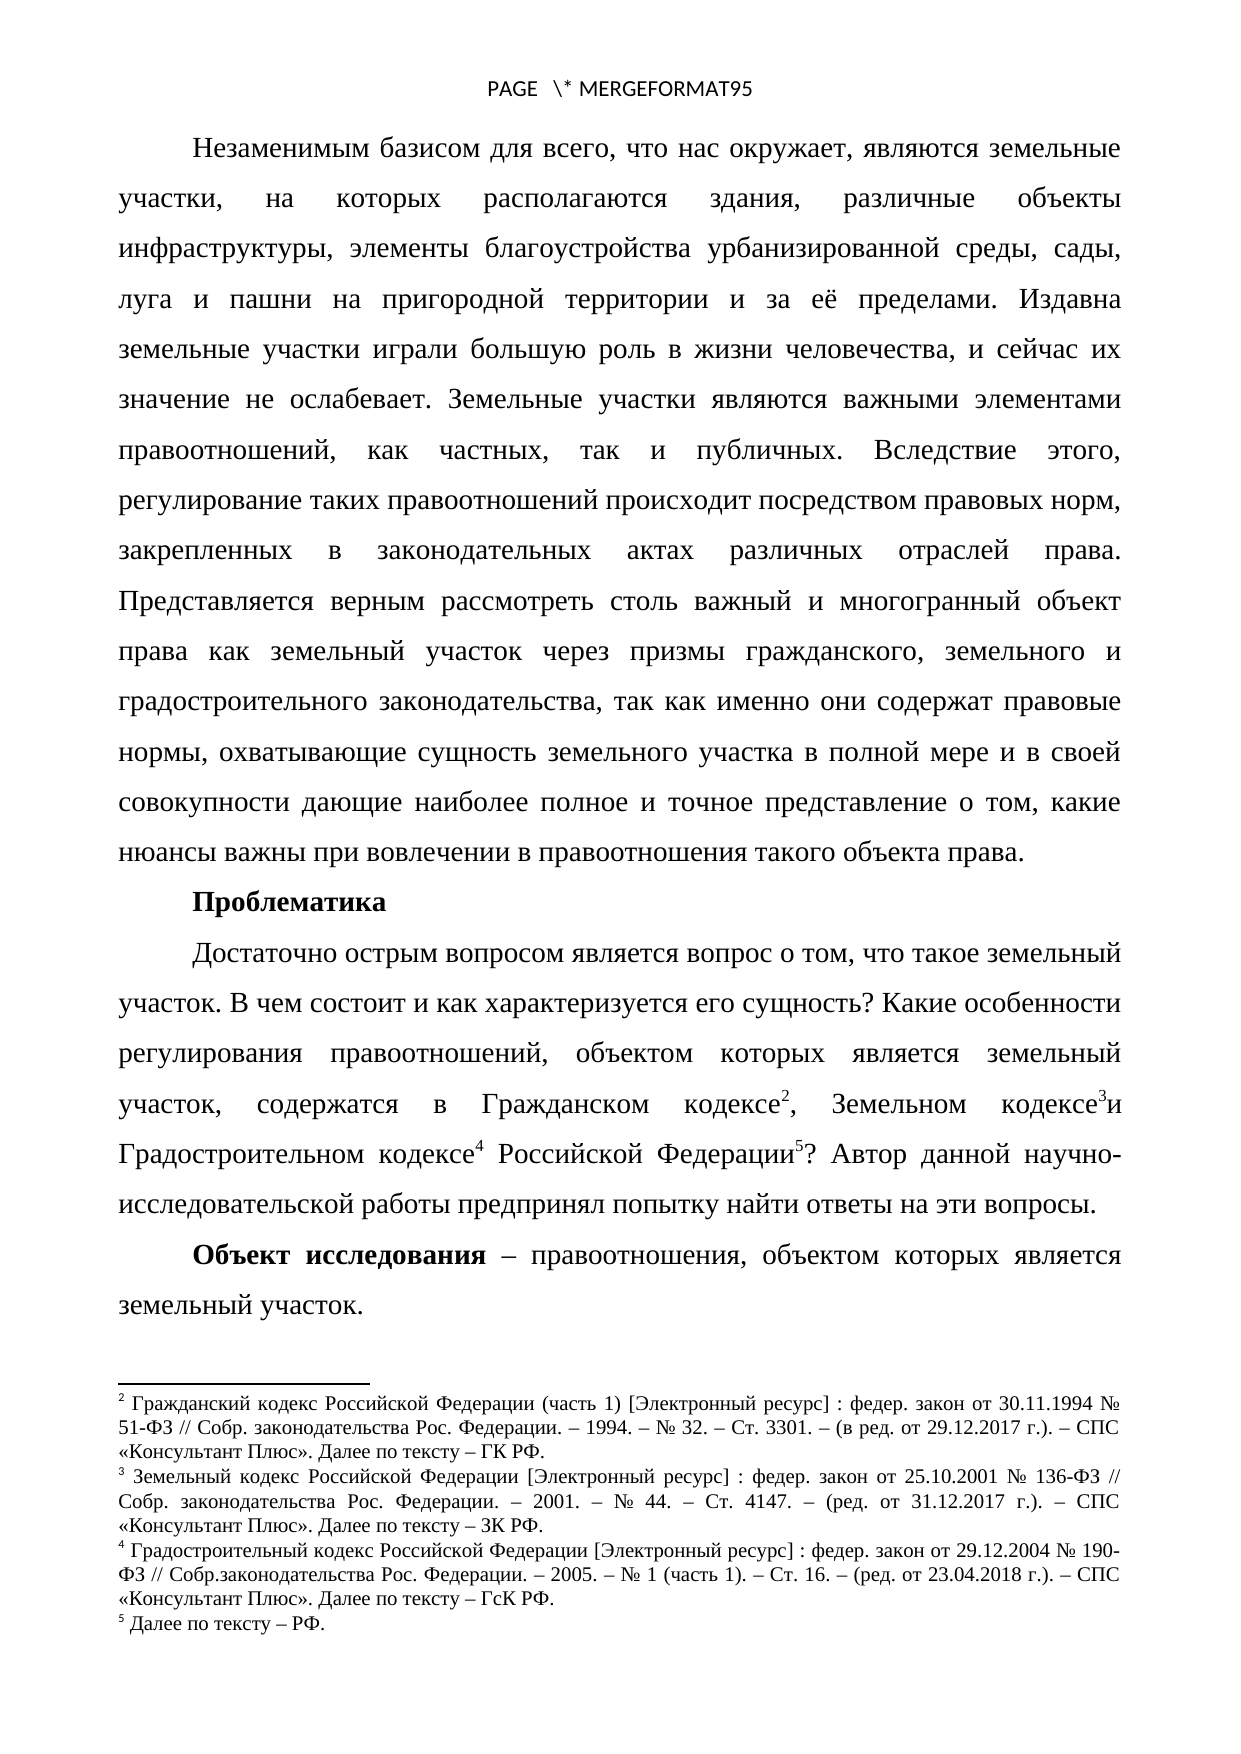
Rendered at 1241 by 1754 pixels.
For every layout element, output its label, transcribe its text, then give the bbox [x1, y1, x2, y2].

text Объект исследования – правоотношения, объектом которых является земельный участок. [118, 1237, 1122, 1321]
text Достаточно острым вопросом является вопрос о том, что такое земельный участок. В чем состоит и как характеризуется его сущность? Какие особенности регулирования правоотношений, объектом которых является земельный участок, содержатся в Гражданском кодексе, Земельном кодексеи Градостроительном кодексе Российской Федерации? Автор данной научно-исследовательской работы предпринял попытку найти ответы на эти вопросы. [118, 935, 1122, 1220]
text Незаменимым базисом для всего, что нас окружает, являются земельные участки, на которых располагаются здания, различные объекты инфраструктуры, элементы благоустройства урбанизированной среды, сады, луга и пашни на пригородной территории и за её пределами. Издавна земельные участки играли большую роль в жизни человечества, и сейчас их значение не ослабевает. Земельные участки являются важными элементами правоотношений, как частных, так и публичных. Вследствие этого, регулирование таких правоотношений происходит посредством правовых норм, закрепленных в законодательных актах различных отраслей права. Представляется верным рассмотреть столь важный и многогранный объект права как земельный участок через призмы гражданского, земельного и градостроительного законодательства, так как именно они содержат правовые нормы, охватывающие сущность земельного участка в полной мере и в своей совокупности дающие наиболее полное и точное представление о том, какие нюансы важны при вовлечении в правоотношения такого объекта права. [118, 130, 1122, 868]
text Проблематика [118, 884, 1122, 918]
